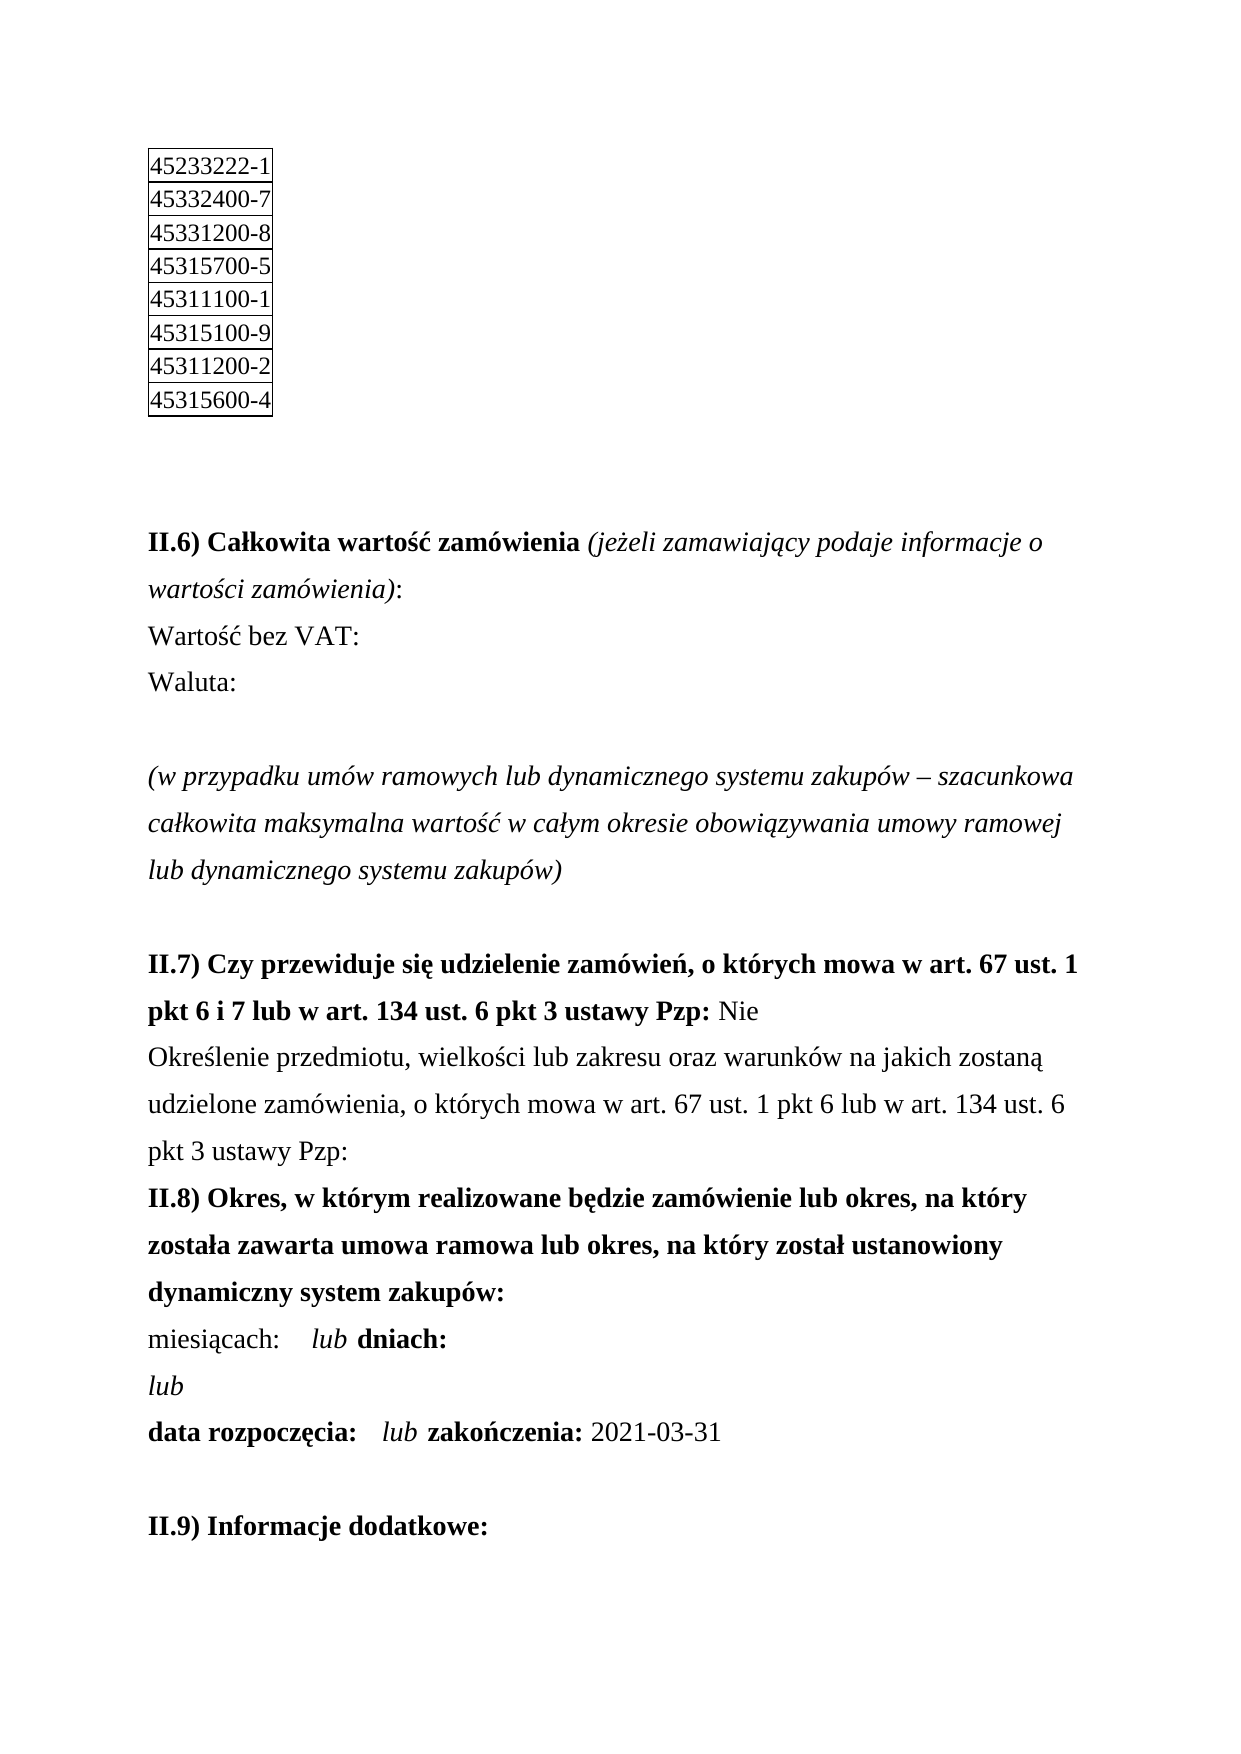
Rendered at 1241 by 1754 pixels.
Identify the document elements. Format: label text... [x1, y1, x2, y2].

table_cell 45332400-7 [149, 183, 272, 214]
table_cell 45315700-5 [149, 250, 272, 281]
table_cell 45233222-1 [149, 149, 272, 181]
text II.6) Całkowita wartość zamówienia (jeżeli zamawiający podaje informacje o wartości zamówienia): Wartość bez VAT: Waluta: [148, 417, 1093, 698]
table_cell 45311100-1 [149, 283, 272, 315]
text (w przypadku umów ramowych lub dynamicznego systemu zakupów – szacunkowa całkowita maksymalna wartość w całym okresie obowiązywania umowy ramowej lub dynamicznego systemu zakupów) [148, 698, 1093, 885]
table_cell 45315600-4 [149, 383, 272, 415]
table_cell 45315100-9 [149, 316, 272, 348]
table_cell 45311200-2 [149, 350, 272, 382]
table_cell 45331200-8 [149, 216, 272, 248]
text II.7) Czy przewiduje się udzielenie zamówień, o których mowa w art. 67 ust. 1 pkt 6 i 7 lub w art. 134 ust. 6 pkt 3 ustawy Pzp: Nie Określenie przedmiotu, wielkości lub zakresu oraz warunków na jakich zostaną udzielone zamówienia, o których mowa w art. 67 ust. 1 pkt 6 lub w art. 134 ust. 6 pkt 3 ustawy Pzp: II.8) Okres, w którym realizowane będzie zamówienie lub okres, na który została zawarta umowa ramowa lub okres, na który został ustanowiony dynamiczny system zakupów: miesiącach: lub dniach: lub data rozpoczęcia: lub zakończenia: 2021-03-31 II.9) Informacje dodatkowe: [148, 885, 1093, 1542]
